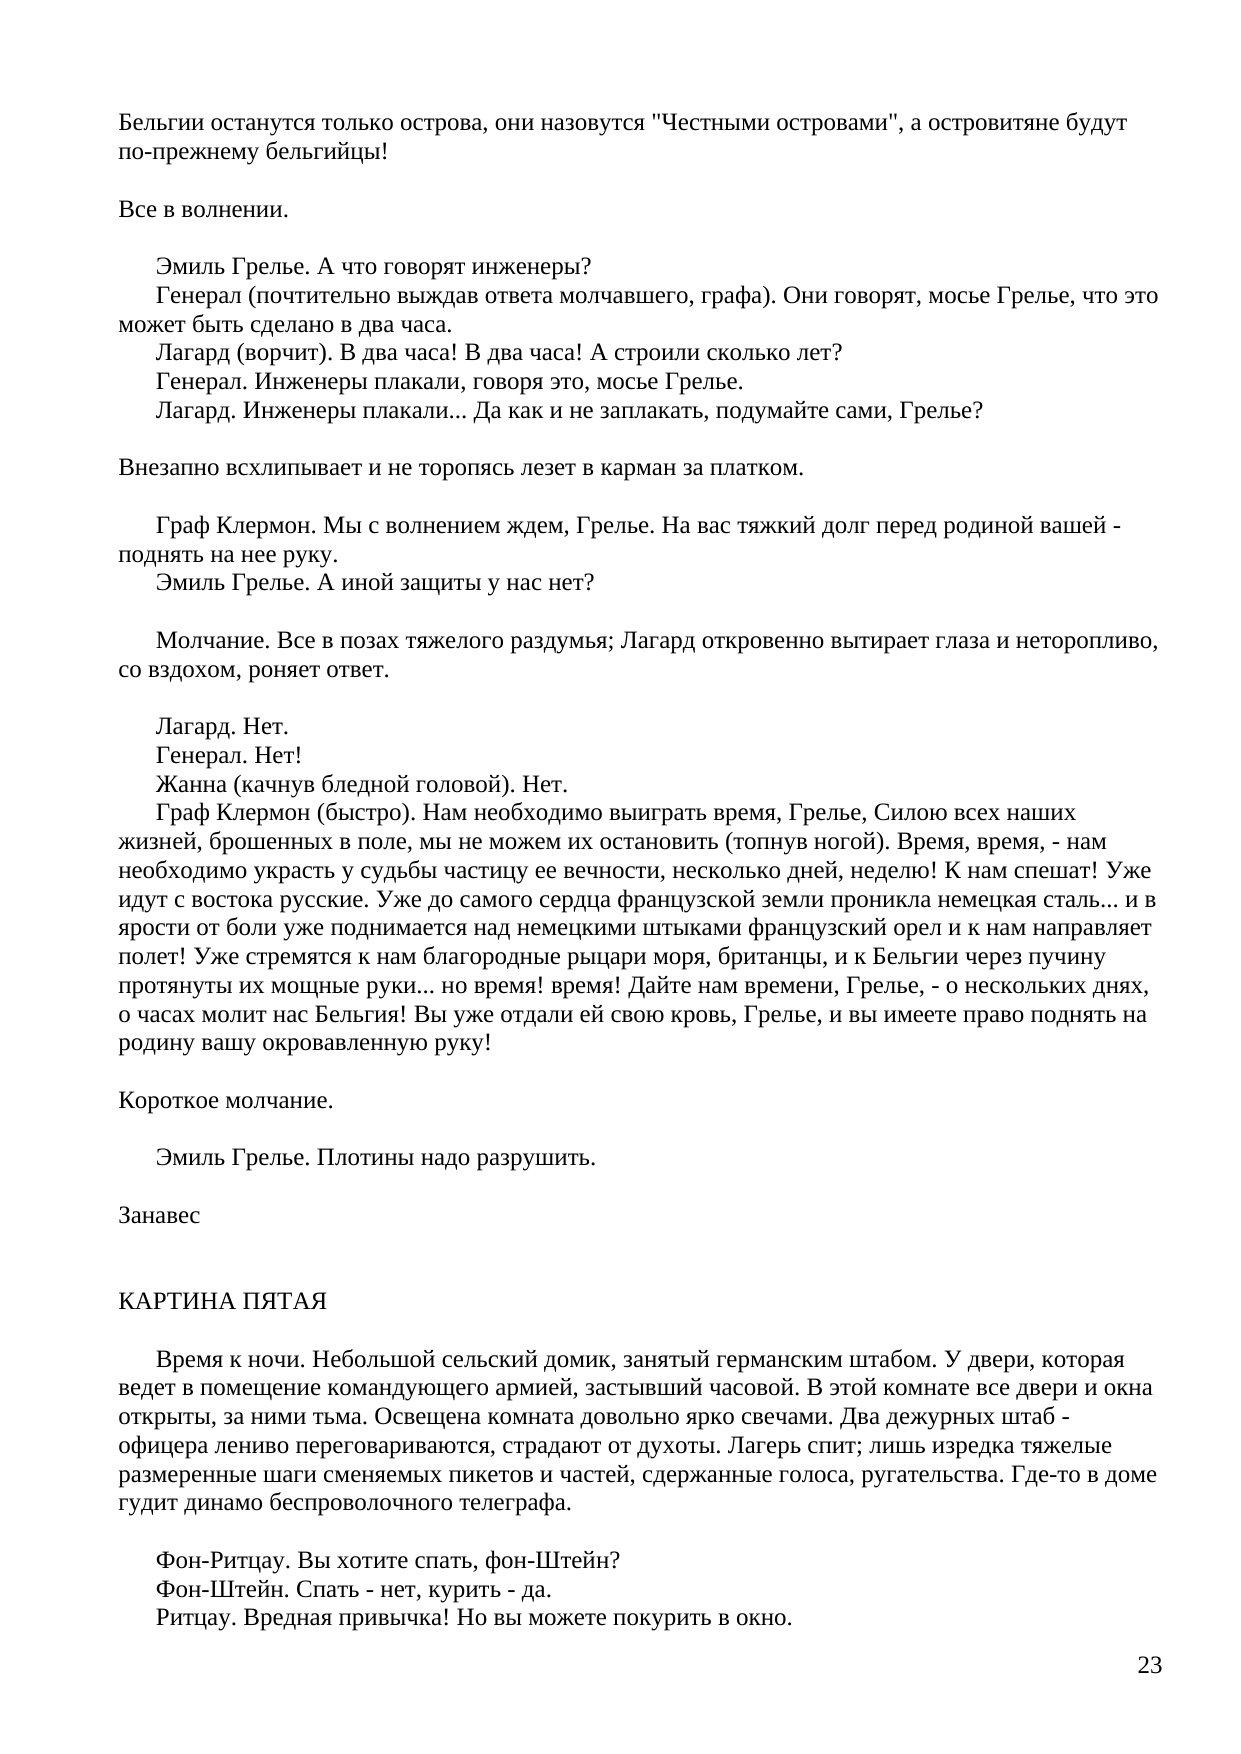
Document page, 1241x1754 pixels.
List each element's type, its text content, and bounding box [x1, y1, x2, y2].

text Граф Клермон (быстро). Нам необходимо выиграть время, Грелье, Силою всех наших жизней, брошенных в поле, мы не можем их остановить (топнув ногой). Время, время, - нам необходимо украсть у судьбы частицу ее вечности, несколько дней, неделю! К нам спешат! Уже идут с востока русские. Уже до самого сердца французской земли проникла немецкая сталь... и в [118, 797, 1162, 912]
text Генерал (почтительно выждав ответа молчавшего, графа). Они говорят, мосье Грелье, что это может быть сделано в два часа. [118, 280, 1162, 337]
text Молчание. Все в позах тяжелого раздумья; Лагард откровенно вытирает глаза и неторопливо, со вздохом, роняет ответ. [118, 625, 1162, 682]
text Лагард. Инженеры плакали... Да как и не заплакать, подумайте сами, Грелье? [118, 395, 1162, 424]
text Фон-Ритцау. Вы хотите спать, фон-Штейн? [118, 1545, 1162, 1574]
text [118, 107, 1162, 165]
text Лагард. Нет. [118, 711, 1162, 740]
text ярости от боли уже поднимается над немецкими штыками французский орел и к нам направляет полет! Уже стремятся к нам благородные рыцари моря, британцы, и к Бельгии через пучину протянуты их мощные руки... но время! время! Дайте нам времени, Грелье, - о нескольких днях, о часах молит нас Бельгия! Вы уже отдали ей свою кровь, Грелье, и вы имеете право поднять на родину вашу окровавленную руку! [118, 912, 1162, 1056]
text Занавес [118, 1200, 1162, 1229]
text Все в волнении. [118, 194, 1162, 222]
text Эмиль Грелье. А что говорят инженеры? [118, 251, 1162, 280]
text Время к ночи. Небольшой сельский домик, занятый германским штабом. У двери, которая ведет в помещение командующего армией, застывший часовой. В этой комнате все двери и окна открыты, за ними тьма. Освещена комната довольно ярко свечами. Два дежурных штаб - офицера лениво переговариваются, страдают от духоты. Лагерь спит; лишь изредка тяжелые размеренные шаги сменяемых пикетов и частей, сдержанные голоса, ругательства. Где-то в доме гудит динамо беспроволочного телеграфа. [118, 1344, 1162, 1516]
text Фон-Штейн. Спать - нет, курить - да. [118, 1574, 1162, 1602]
text Жанна (качнув бледной головой). Нет. [118, 769, 1162, 797]
text КАРТИНА ПЯТАЯ [118, 1286, 1162, 1315]
text Ритцау. Вредная привычка! Но вы можете покурить в окно. [118, 1602, 1162, 1631]
text Лагард (ворчит). В два часа! В два часа! А строили сколько лет? [118, 337, 1162, 366]
text Эмиль Грелье. Плотины надо разрушить. [118, 1142, 1162, 1171]
text Генерал. Инженеры плакали, говоря это, мосье Грелье. [118, 366, 1162, 395]
text Генерал. Нет! [118, 740, 1162, 769]
text Короткое молчание. [118, 1085, 1162, 1114]
text Граф Клермон. Мы с волнением ждем, Грелье. На вас тяжкий долг перед родиной вашей - поднять на нее руку. [118, 510, 1162, 567]
text Эмиль Грелье. А иной защиты у нас нет? [118, 567, 1162, 596]
text Внезапно всхлипывает и не торопясь лезет в карман за платком. [118, 452, 1162, 481]
